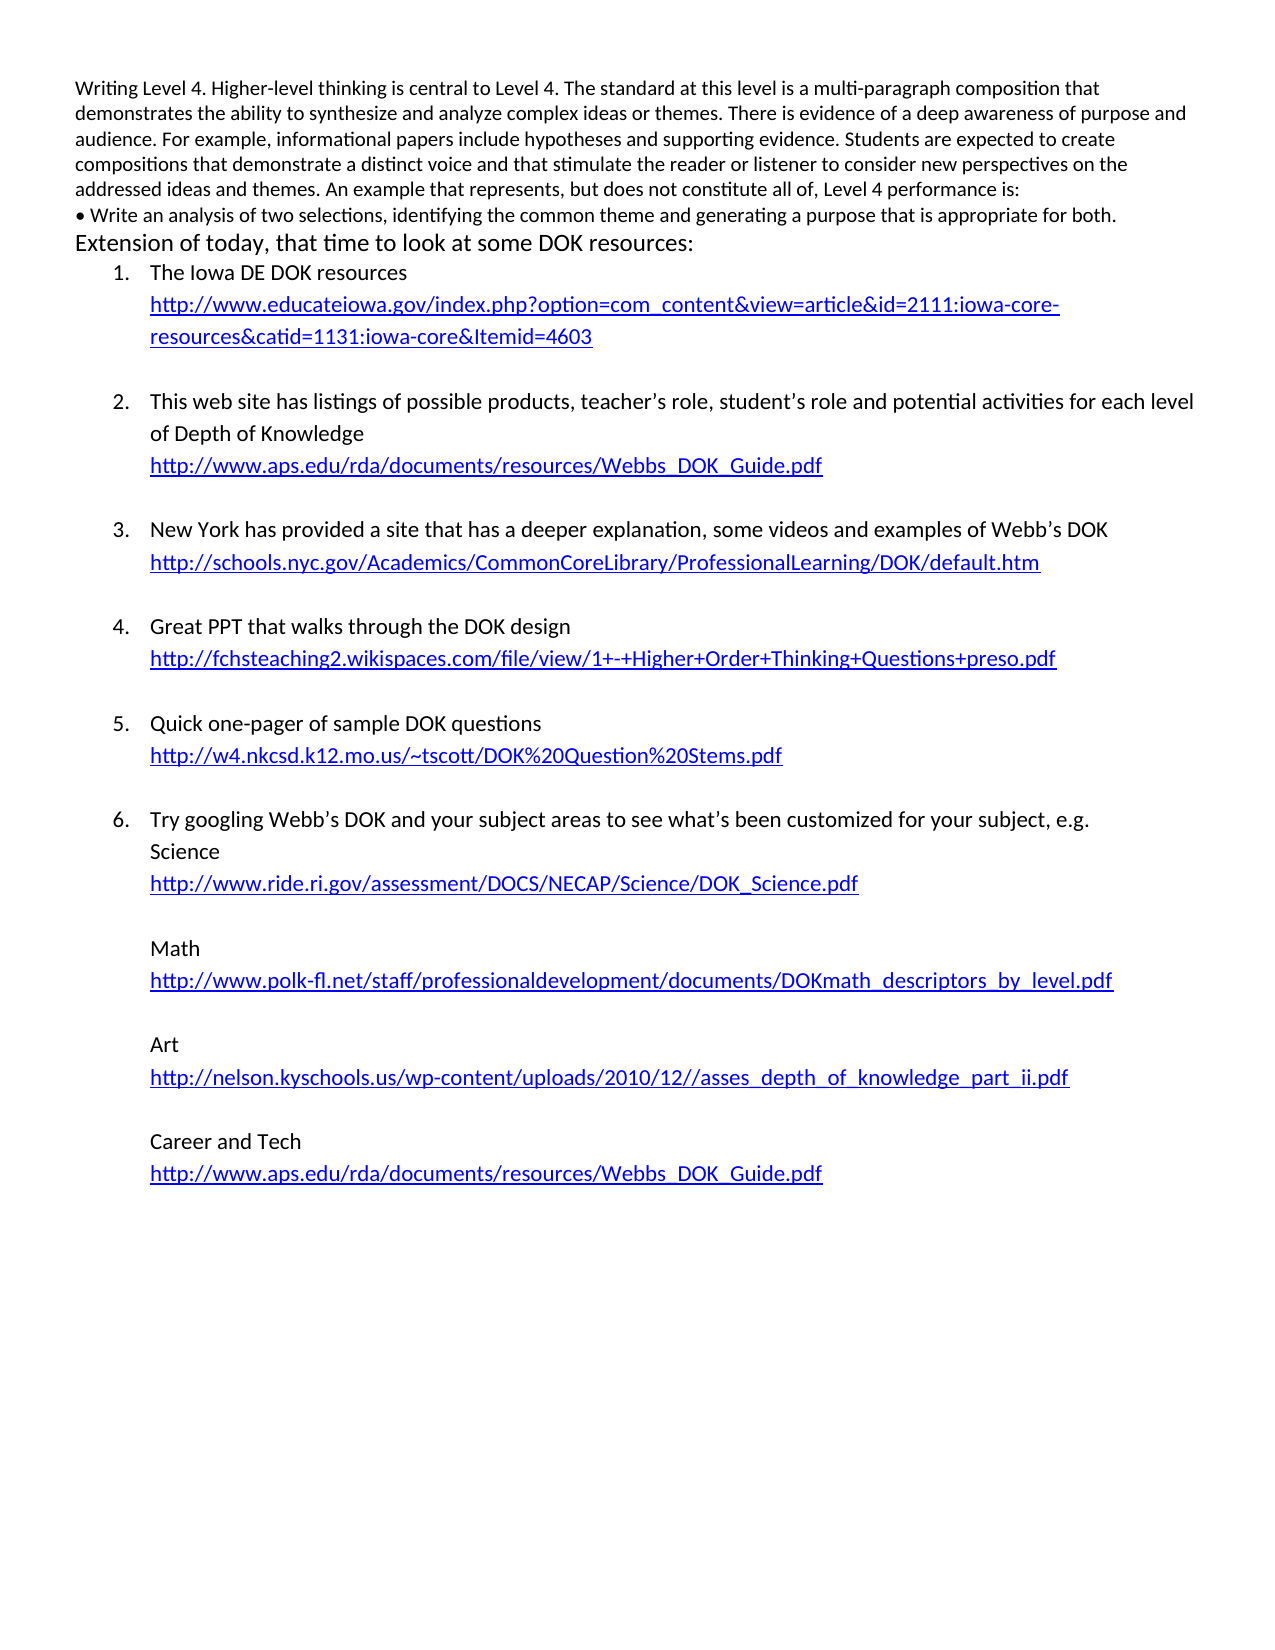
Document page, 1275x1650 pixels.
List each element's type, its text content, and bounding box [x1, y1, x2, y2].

list http://www.educateiowa.gov/index.php?option=com_content&view=article&id=2111:iowa-core-resources&catid=1131:iowa-core&Itemid=4603 [150, 290, 1200, 350]
list http://fchsteaching2.wikispaces.com/file/view/1+-+Higher+Order+Thinking+Questions+preso.pdf [150, 644, 1200, 672]
list Art [150, 1031, 1200, 1058]
list http://www.polk-fl.net/staff/professionaldevelopment/documents/DOKmath_descriptors_by_level.pdf [150, 966, 1200, 994]
list http://www.aps.edu/rda/documents/resources/Webbs_DOK_Guide.pdf [150, 1159, 1200, 1187]
list http://w4.nkcsd.k12.mo.us/~tscott/DOK%20Question%20Stems.pdf [150, 741, 1200, 769]
list http://www.aps.edu/rda/documents/resources/Webbs_DOK_Guide.pdf [150, 451, 1200, 479]
list http://nelson.kyschools.us/wp-content/uploads/2010/12//asses_depth_of_knowledge_part_ii.pdf [150, 1063, 1200, 1091]
list New York has provided a site that has a deeper explanation, some videos and examples of Webb’s DOK [112, 516, 1200, 543]
list Math [150, 934, 1200, 962]
list http://www.ride.ri.gov/assessment/DOCS/NECAP/Science/DOK_Science.pdf [150, 869, 1200, 898]
list The Iowa DE DOK resources [112, 258, 1200, 286]
text • Write an analysis of two selections, identifying the common theme and generating a purpose that is appropriate for both. [75, 202, 1200, 227]
text Writing Level 4. Higher-level thinking is central to Level 4. The standard at this level is a multi-paragraph composition that demonstrates the ability to synthesize and analyze complex ideas or themes. There is evidence of a deep awareness of purpose and audience. For example, informational papers include hypotheses and supporting evidence. Students are expected to create compositions that demonstrate a distinct voice and that stimulate the reader or listener to consider new perspectives on the addressed ideas and themes. An example that represents, but does not constitute all of, Level 4 performance is: [75, 75, 1200, 202]
text Extension of today, that time to look at some DOK resources: [75, 227, 1200, 258]
list This web site has listings of possible products, teacher’s role, student’s role and potential activities for each level of Depth of Knowledge [112, 387, 1200, 447]
list Career and Tech [150, 1127, 1200, 1155]
list Science [150, 837, 1200, 865]
list http://schools.nyc.gov/Academics/CommonCoreLibrary/ProfessionalLearning/DOK/default.htm [150, 548, 1200, 576]
list Great PPT that walks through the DOK design [112, 612, 1200, 640]
list Try googling Webb’s DOK and your subject areas to see what’s been customized for your subject, e.g. [112, 805, 1200, 833]
list Quick one-pager of sample DOK questions [112, 709, 1200, 737]
